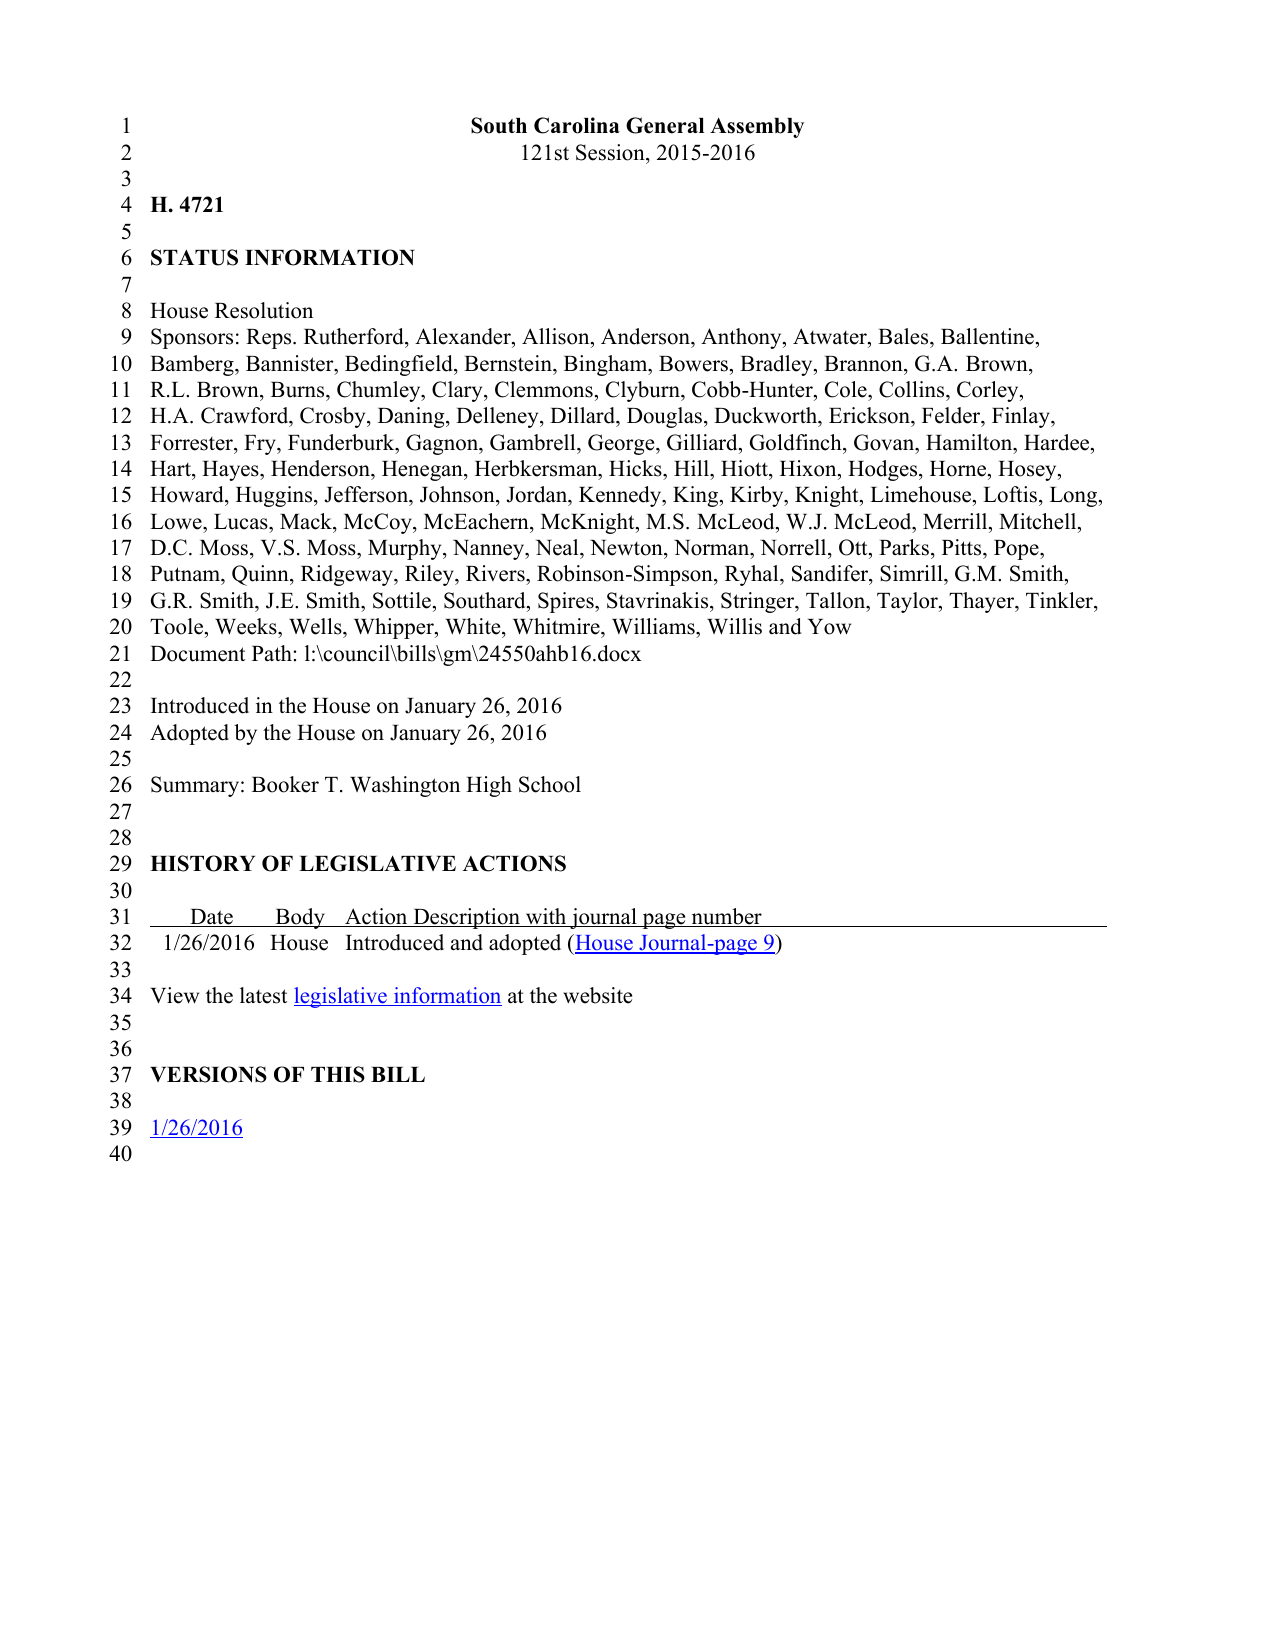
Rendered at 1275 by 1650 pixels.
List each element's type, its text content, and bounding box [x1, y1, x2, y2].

text Adopted by the House on January 26, 2016 [150, 719, 1125, 745]
text Sponsors: Reps. Rutherford, Alexander, Allison, Anderson, Anthony, Atwater, Bales, Ballentine, Bamberg, Bannister, Bedingfield, Bernstein, Bingham, Bowers, Bradley, Brannon, G.A. Brown, R.L. Brown, Burns, Chumley, Clary, Clemmons, Clyburn, Cobb-Hunter, Cole, Collins, Corley, H.A. Crawford, Crosby, Daning, Delleney, Dillard, Douglas, Duckworth, Erickson, Felder, Finlay, Forrester, Fry, Funderburk, Gagnon, Gambrell, George, Gilliard, Goldfinch, Govan, Hamilton, Hardee, Hart, Hayes, Henderson, Henegan, Herbkersman, Hicks, Hill, Hiott, Hixon, Hodges, Horne, Hosey, Howard, Huggins, Jefferson, Johnson, Jordan, Kennedy, King, Kirby, Knight, Limehouse, Loftis, Long, Lowe, Lucas, Mack, McCoy, McEachern, McKnight, M.S. McLeod, W.J. McLeod, Merrill, Mitchell, D.C. Moss, V.S. Moss, Murphy, Nanney, Neal, Newton, Norman, Norrell, Ott, Parks, Pitts, Pope, Putnam, Quinn, Ridgeway, Riley, Rivers, Robinson-Simpson, Ryhal, Sandifer, Simrill, G.M. Smith, G.R. Smith, J.E. Smith, Sottile, Southard, Spires, Stavrinakis, Stringer, Tallon, Taylor, Thayer, Tinkler, Toole, Weeks, Wells, Whipper, White, Whitmire, Williams, Willis and Yow [150, 323, 1125, 639]
text Document Path: l:\council\bills\gm\24550ahb16.docx [150, 639, 1125, 666]
text House Resolution [150, 297, 1125, 323]
text STATUS INFORMATION [150, 244, 1125, 271]
text 1/26/2016 [150, 1114, 1125, 1140]
text 1/26/2016 House Introduced and adopted (House Journal-page 9) [150, 929, 1125, 956]
text Date Body Action Description with journal page number [150, 903, 1125, 929]
text South Carolina General Assembly [150, 112, 1125, 139]
text HISTORY OF LEGISLATIVE ACTIONS [150, 850, 1125, 877]
text Summary: Booker T. Washington High School [150, 771, 1125, 798]
text 121st Session, 2015-2016 [150, 139, 1125, 165]
text View the latest legislative information at the website [150, 982, 1125, 1008]
text VERSIONS OF THIS BILL [150, 1061, 1125, 1088]
text H. 4721 [150, 192, 1125, 218]
text Introduced in the House on January 26, 2016 [150, 692, 1125, 719]
